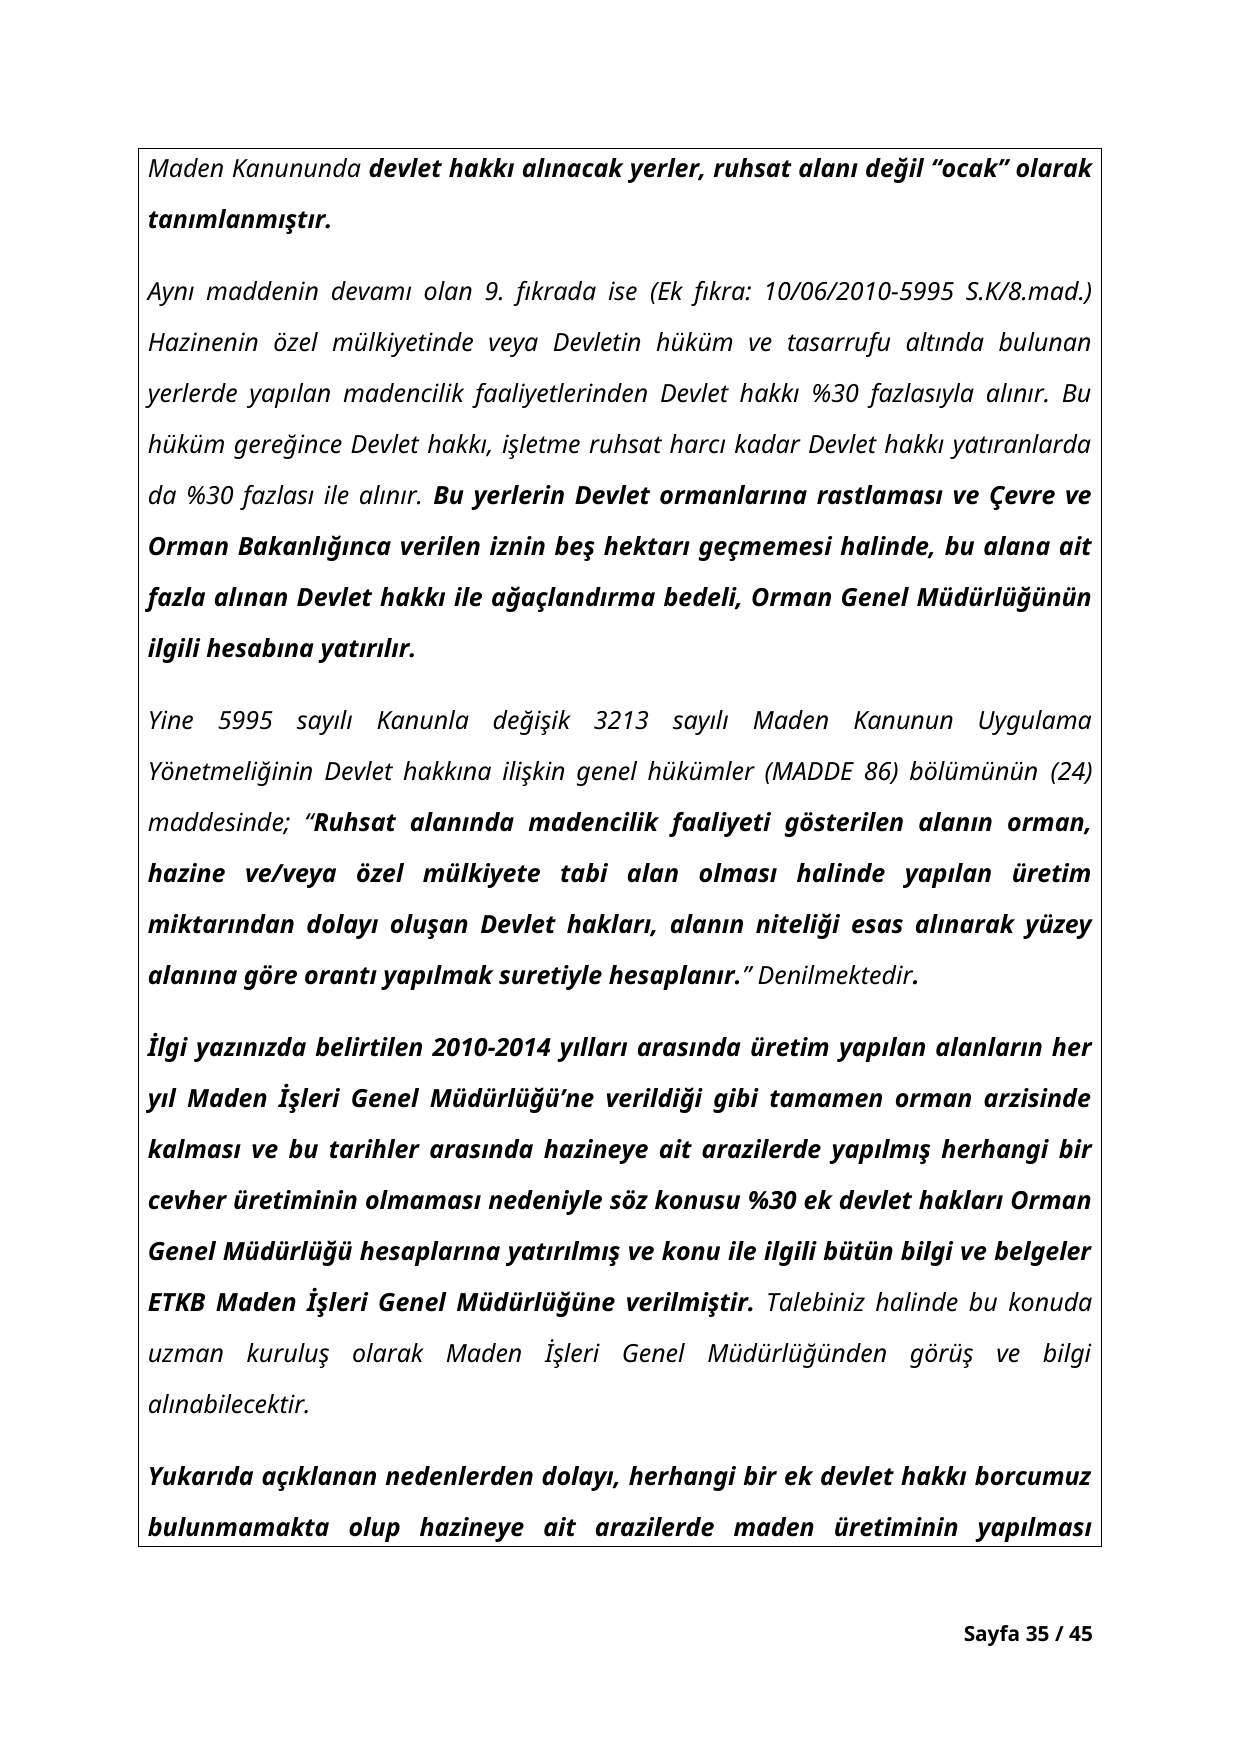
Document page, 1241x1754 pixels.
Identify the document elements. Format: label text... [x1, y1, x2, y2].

text Yine 5995 sayılı Kanunla değişik 3213 sayılı Maden Kanunun Uygulama Yönetmeliğinin Devlet hakkına ilişkin genel hükümler (MADDE 86) bölümünün (24) maddesinde; “Ruhsat alanında madencilik faaliyeti gösterilen alanın orman, hazine ve/veya özel mülkiyete tabi alan olması halinde yapılan üretim miktarından dolayı oluşan Devlet hakları, alanın niteliği esas alınarak yüzey alanına göre orantı yapılmak suretiyle hesaplanır.” Denilmektedir. [139, 700, 1101, 992]
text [139, 149, 1101, 236]
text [139, 1456, 1101, 1546]
text İlgi yazınızda belirtilen 2010-2014 yılları arasında üretim yapılan alanların her yıl Maden İşleri Genel Müdürlüğü’ne verildiği gibi tamamen orman arzisinde kalması ve bu tarihler arasında hazineye ait arazilerde yapılmış herhangi bir cevher üretiminin olmaması nedeniyle söz konusu %30 ek devlet hakları Orman Genel Müdürlüğü hesaplarına yatırılmış ve konu ile ilgili bütün bilgi ve belgeler ETKB Maden İşleri Genel Müdürlüğüne verilmiştir. Talebiniz halinde bu konuda uzman kuruluş olarak Maden İşleri Genel Müdürlüğünden görüş ve bilgi alınabilecektir. [139, 1027, 1101, 1421]
text Aynı maddenin devamı olan 9. fıkrada ise (Ek fıkra: 10/06/2010-5995 S.K/8.mad.) Hazinenin özel mülkiyetinde veya Devletin hüküm ve tasarrufu altında bulunan yerlerde yapılan madencilik faaliyetlerinden Devlet hakkı %30 fazlasıyla alınır. Bu hüküm gereğince Devlet hakkı, işletme ruhsat harcı kadar Devlet hakkı yatıranlarda da %30 fazlası ile alınır. Bu yerlerin Devlet ormanlarına rastlaması ve Çevre ve Orman Bakanlığınca verilen iznin beş hektarı geçmemesi halinde, bu alana ait fazla alınan Devlet hakkı ile ağaçlandırma bedeli, Orman Genel Müdürlüğünün ilgili hesabına yatırılır. [139, 271, 1101, 665]
